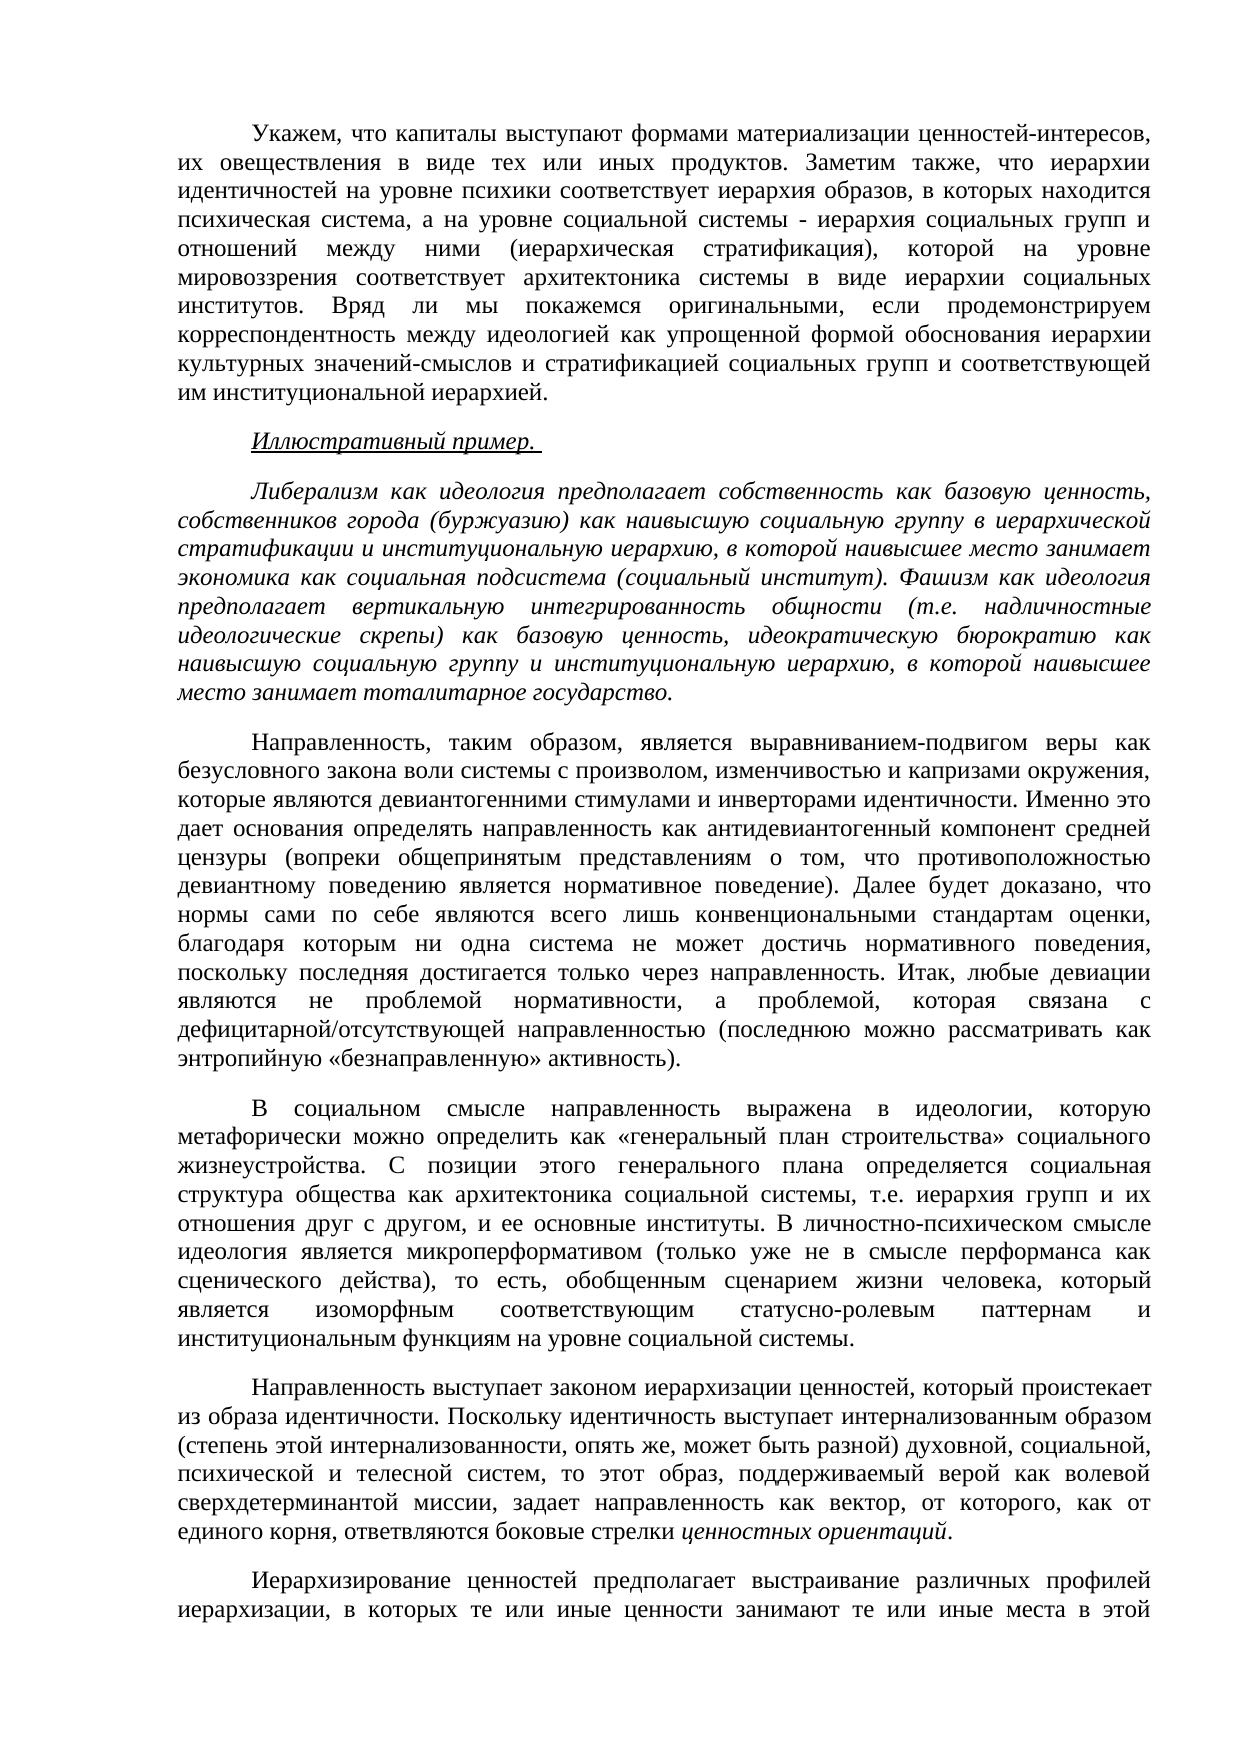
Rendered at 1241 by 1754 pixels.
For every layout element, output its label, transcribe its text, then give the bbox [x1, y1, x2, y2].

text В социальном смысле направленность выражена в идеологии, которую метафорически можно определить как «генеральный план строительства» социального жизнеустройства. С позиции этого генерального плана определяется социальная структура общества как архитектоника социальной системы, т.е. иерархия групп и их отношения друг с другом, и ее основные институты. В личностно-психическом смысле идеология является микроперформативом (только уже не в смысле перформанса как сценического действа), то есть, обобщенным сценарием жизни человека, который является изоморфным соответствующим статусно-ролевым паттернам и институциональным функциям на уровне социальной системы. [177, 1093, 1152, 1351]
text Либерализм как идеология предполагает собственность как базовую ценность, собственников города (буржуазию) как наивысшую социальную группу в иерархической стратификации и институциональную иерархию, в которой наивысшее место занимает экономика как социальная подсистема (социальный институт). Фашизм как идеология предполагает вертикальную интегрированность общности (т.е. надличностные идеологические скрепы) как базовую ценность, идеократическую бюрократию как наивысшую социальную группу и институциональную иерархию, в которой наивысшее место занимает тоталитарное государство. [177, 476, 1152, 706]
text Направленность, таким образом, является выравниванием-подвигом веры как безусловного закона воли системы с произволом, изменчивостью и капризами окружения, которые являются девиантогенними стимулами и инверторами идентичности. Именно это дает основания определять направленность как антидевиантогенный компонент средней цензуры (вопреки общепринятым представлениям о том, что противоположностью девиантному поведению является нормативное поведение). Далее будет доказано, что нормы сами по себе являются всего лишь конвенциональными стандартам оценки, благодаря которым ни одна система не может достичь нормативного поведения, поскольку последняя достигается только через направленность. Итак, любые девиации являются не проблемой нормативности, а проблемой, которая связана с дефицитарной/отсутствующей направленностью (последнюю можно рассматривать как энтропийную «безнаправленную» активность). [177, 727, 1152, 1072]
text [177, 1566, 1152, 1623]
text Направленность выступает законом иерархизации ценностей, который проистекает из образа идентичности. Поскольку идентичность выступает интернализованным образом (степень этой интернализованности, опять же, может быть разной) духовной, социальной, психической и телесной систем, то этот образ, поддерживаемый верой как волевой сверхдетерминантой миссии, задает направленность как вектор, от которого, как от единого корня, ответвляются боковые стрелки ценностных ориентаций. [177, 1372, 1152, 1545]
text Укажем, что капиталы выступают формами материализации ценностей-интересов, их овеществления в виде тех или иных продуктов. Заметим также, что иерархии идентичностей на уровне психики соответствует иерархия образов, в которых находится психическая система, а на уровне социальной системы - иерархия социальных групп и отношений между ними (иерархическая стратификация), которой на уровне мировоззрения соответствует архитектоника системы в виде иерархии социальных институтов. Вряд ли мы покажемся оригинальными, если продемонстрируем корреспондентность между идеологией как упрощенной формой обоснования иерархии культурных значений-смыслов и стратификацией социальных групп и соответствующей им институциональной иерархией. [177, 118, 1152, 406]
text Иллюстративный пример. [177, 426, 1152, 455]
